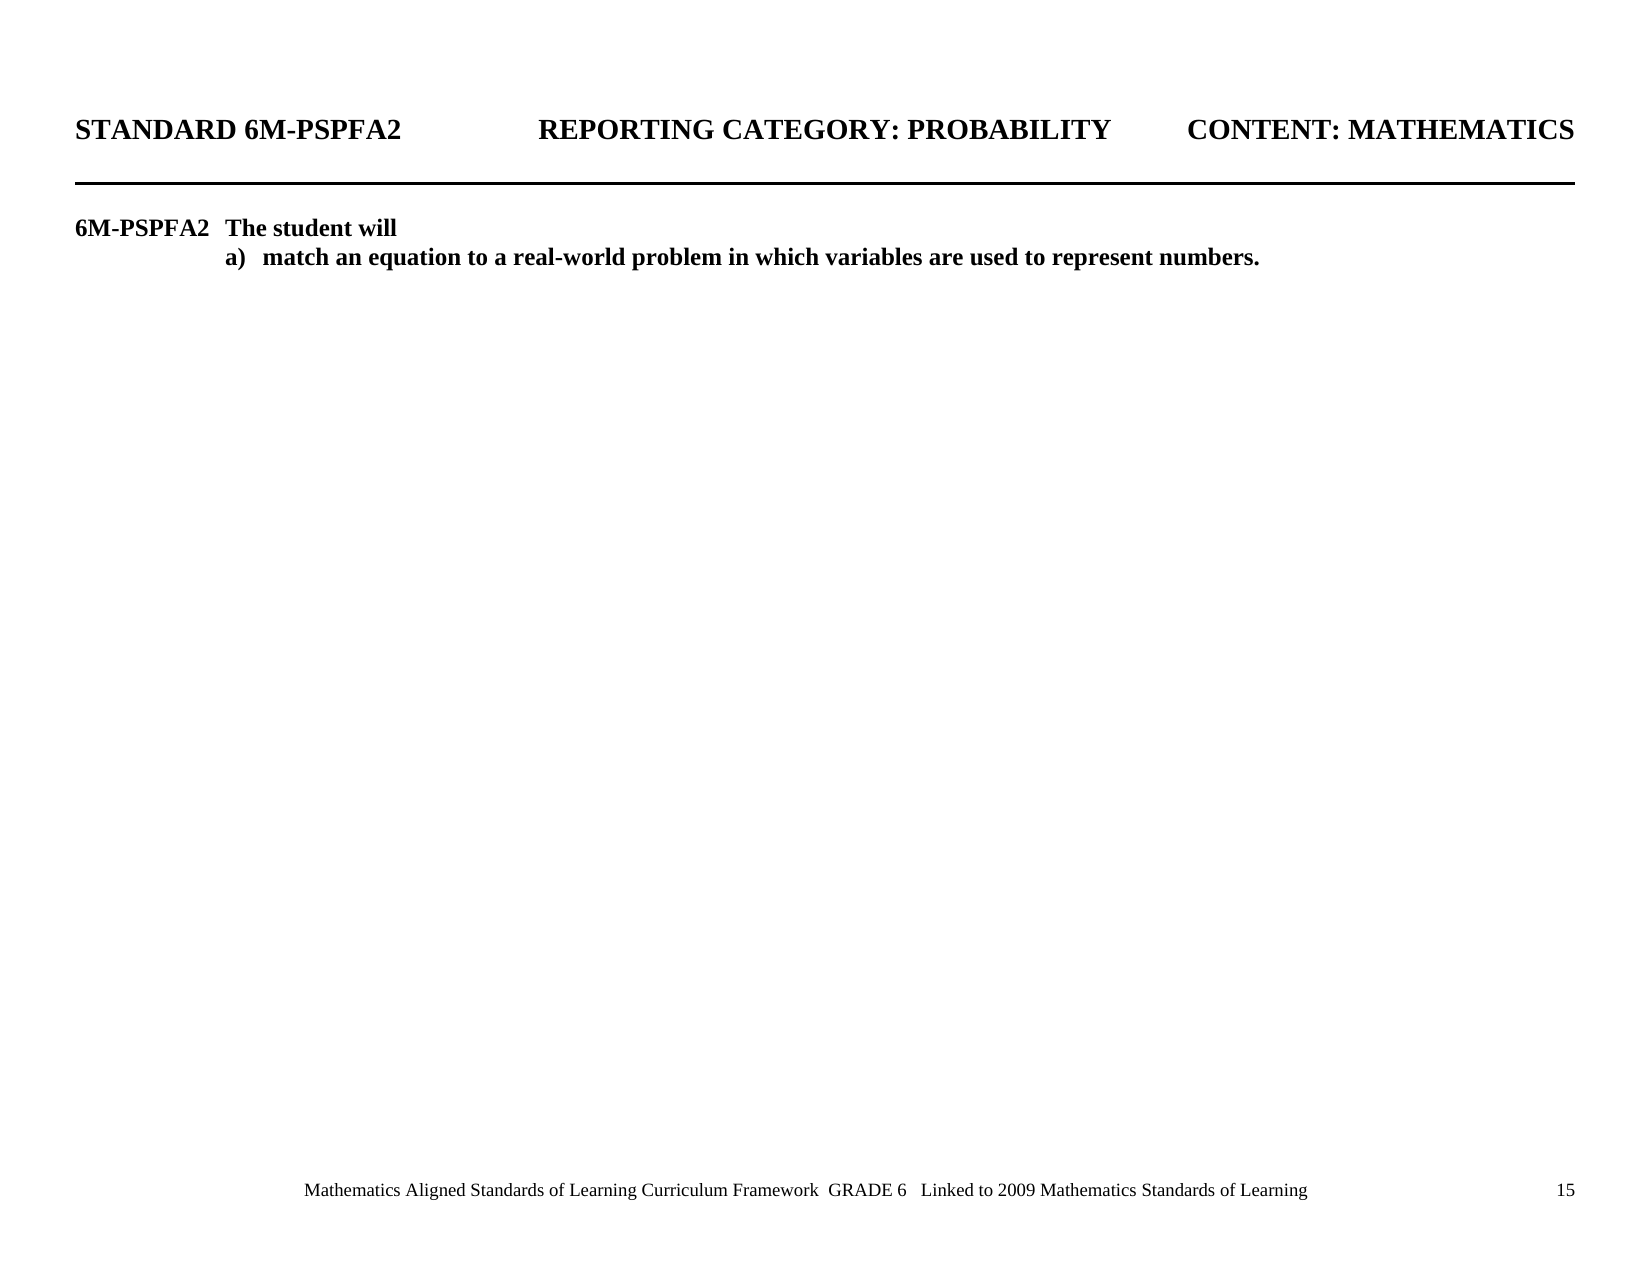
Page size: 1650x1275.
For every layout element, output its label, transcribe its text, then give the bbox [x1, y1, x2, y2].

subtitle Standard 6m-pspfa2 REPORTING CATEGORY: Probability Content: mathematics [75, 112, 1575, 182]
list match an equation to a real-world problem in which variables are used to represent numbers. [225, 242, 1575, 271]
text 6M-PSPFA2 The student will [75, 213, 1575, 242]
